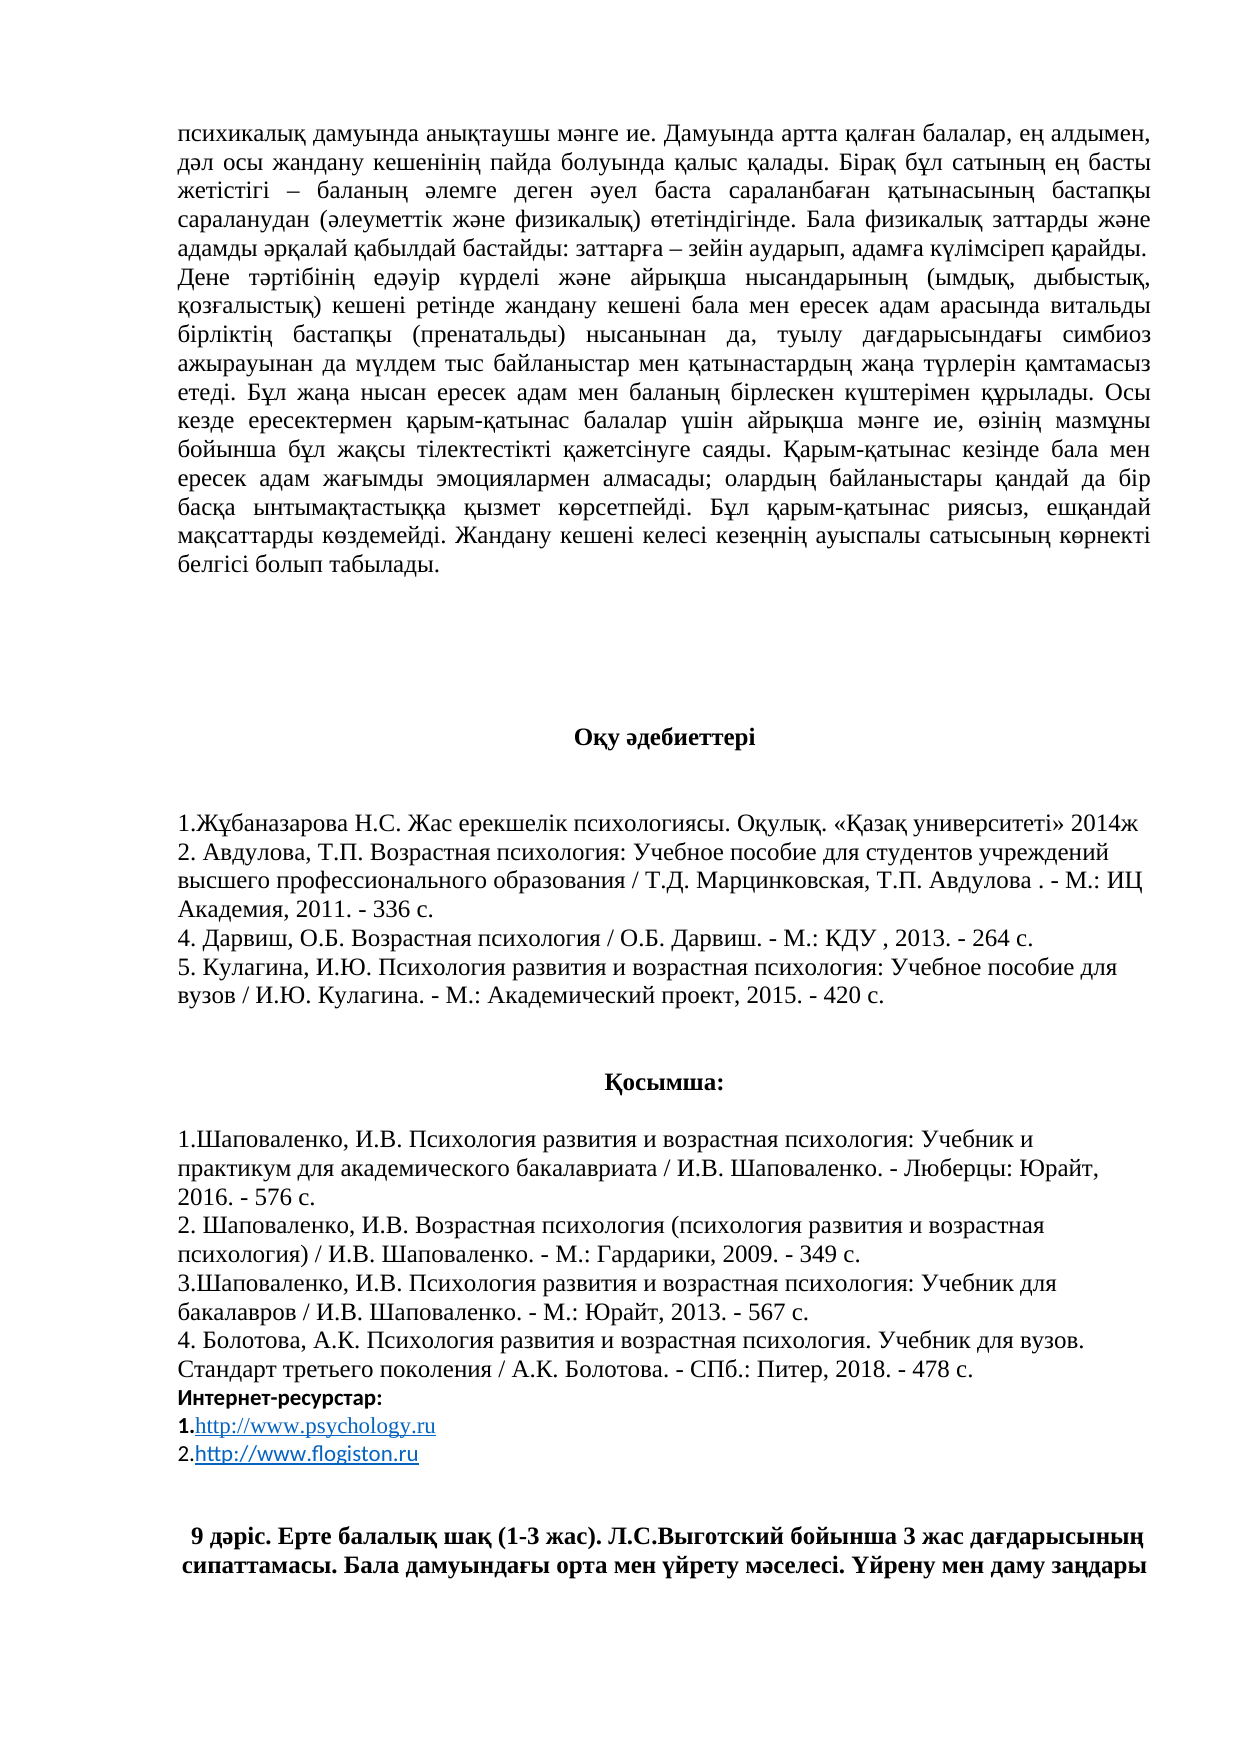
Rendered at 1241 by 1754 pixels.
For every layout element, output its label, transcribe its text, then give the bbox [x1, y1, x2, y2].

text Оқу әдебиеттері [177, 722, 1152, 751]
text 9 дәріс. Ерте балалық шақ (1-3 жас). Л.С.Выготский бойынша 3 жас дағдарысының сипаттамасы. Бала дамуындағы орта мен үйрету мәселесі. Үйрену мен даму заңдары [177, 1521, 1152, 1578]
text 4. Болотова, А.К. Психология развития и возрастная психология. Учебник для вузов. Стандарт третьего поколения / А.К. Болотова. - СПб.: Питер, 2018. - 478 c. [177, 1326, 1152, 1383]
list 5. Кулагина, И.Ю. Психология развития и возрастная психология: Учебное пособие для вузов / И.Ю. Кулагина. - М.: Академический проект, 2015. - 420 c. [177, 952, 1152, 1009]
text Дене тәртібінің едәуір күрделі және айрықша нысандарының (ымдық, дыбыстық, қозғалыстық) кешені ретінде жандану кешені бала мен ересек адам арасында витальды бірліктің бастапқы (пренатальды) нысанынан да, туылу дағдарысындағы симбиоз ажырауынан да мүлдем тыс байланыстар мен қатынастардың жаңа түрлерін қамтамасыз етеді. Бұл жаңа нысан ересек адам мен баланың бірлескен күштерімен құрылады. Осы кезде ересектермен қарым-қатынас балалар үшін айрықша мәнге ие, өзінің мазмұны бойынша бұл жақсы тілектестікті қажетсінуге саяды. Қарым-қатынас кезінде бала мен ересек адам жағымды эмоциялармен алмасады; олардың байланыстары қандай да бір басқа ынтымақтастыққа қызмет көрсетпейді. Бұл қарым-қатынас риясыз, ешқандай мақсаттарды көздемейді. Жандану кешені келесі кезеңнің ауыспалы сатысының көрнекті белгісі болып табылады. [177, 262, 1152, 578]
list 1.http://www.psychology.ru [177, 1411, 1152, 1439]
list 2. Авдулова, Т.П. Возрастная психология: Учебное пособие для студентов учреждений высшего профессионального образования / Т.Д. Марцинковская, Т.П. Авдулова . - М.: ИЦ Академия, 2011. - 336 c. [177, 837, 1152, 923]
text 3.Шаповаленко, И.В. Психология развития и возрастная психология: Учебник для бакалавров / И.В. Шаповаленко. - М.: Юрайт, 2013. - 567 c. [177, 1268, 1152, 1326]
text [177, 118, 1152, 262]
text 1.Шаповаленко, И.В. Психология развития и возрастная психология: Учебник и практикум для академического бакалавриата / И.В. Шаповаленко. - Люберцы: Юрайт, 2016. - 576 c. [177, 1124, 1152, 1211]
list 4. Дарвиш, О.Б. Возрастная психология / О.Б. Дарвиш. - М.: КДУ , 2013. - 264 c. [177, 923, 1152, 952]
list Қосымша: [177, 1067, 1152, 1096]
text 1.Жұбаназарова Н.С. Жас ерекшелік психологиясы. Оқулық. «Қазақ университеті» 2014ж [177, 808, 1152, 837]
text 2. Шаповаленко, И.В. Возрастная психология (психология развития и возрастная психология) / И.В. Шаповаленко. - М.: Гардарики, 2009. - 349 c. [177, 1211, 1152, 1268]
list Интернет-ресурстар: [177, 1383, 1152, 1411]
text 2.http://www.flogiston.ru [177, 1439, 1152, 1467]
